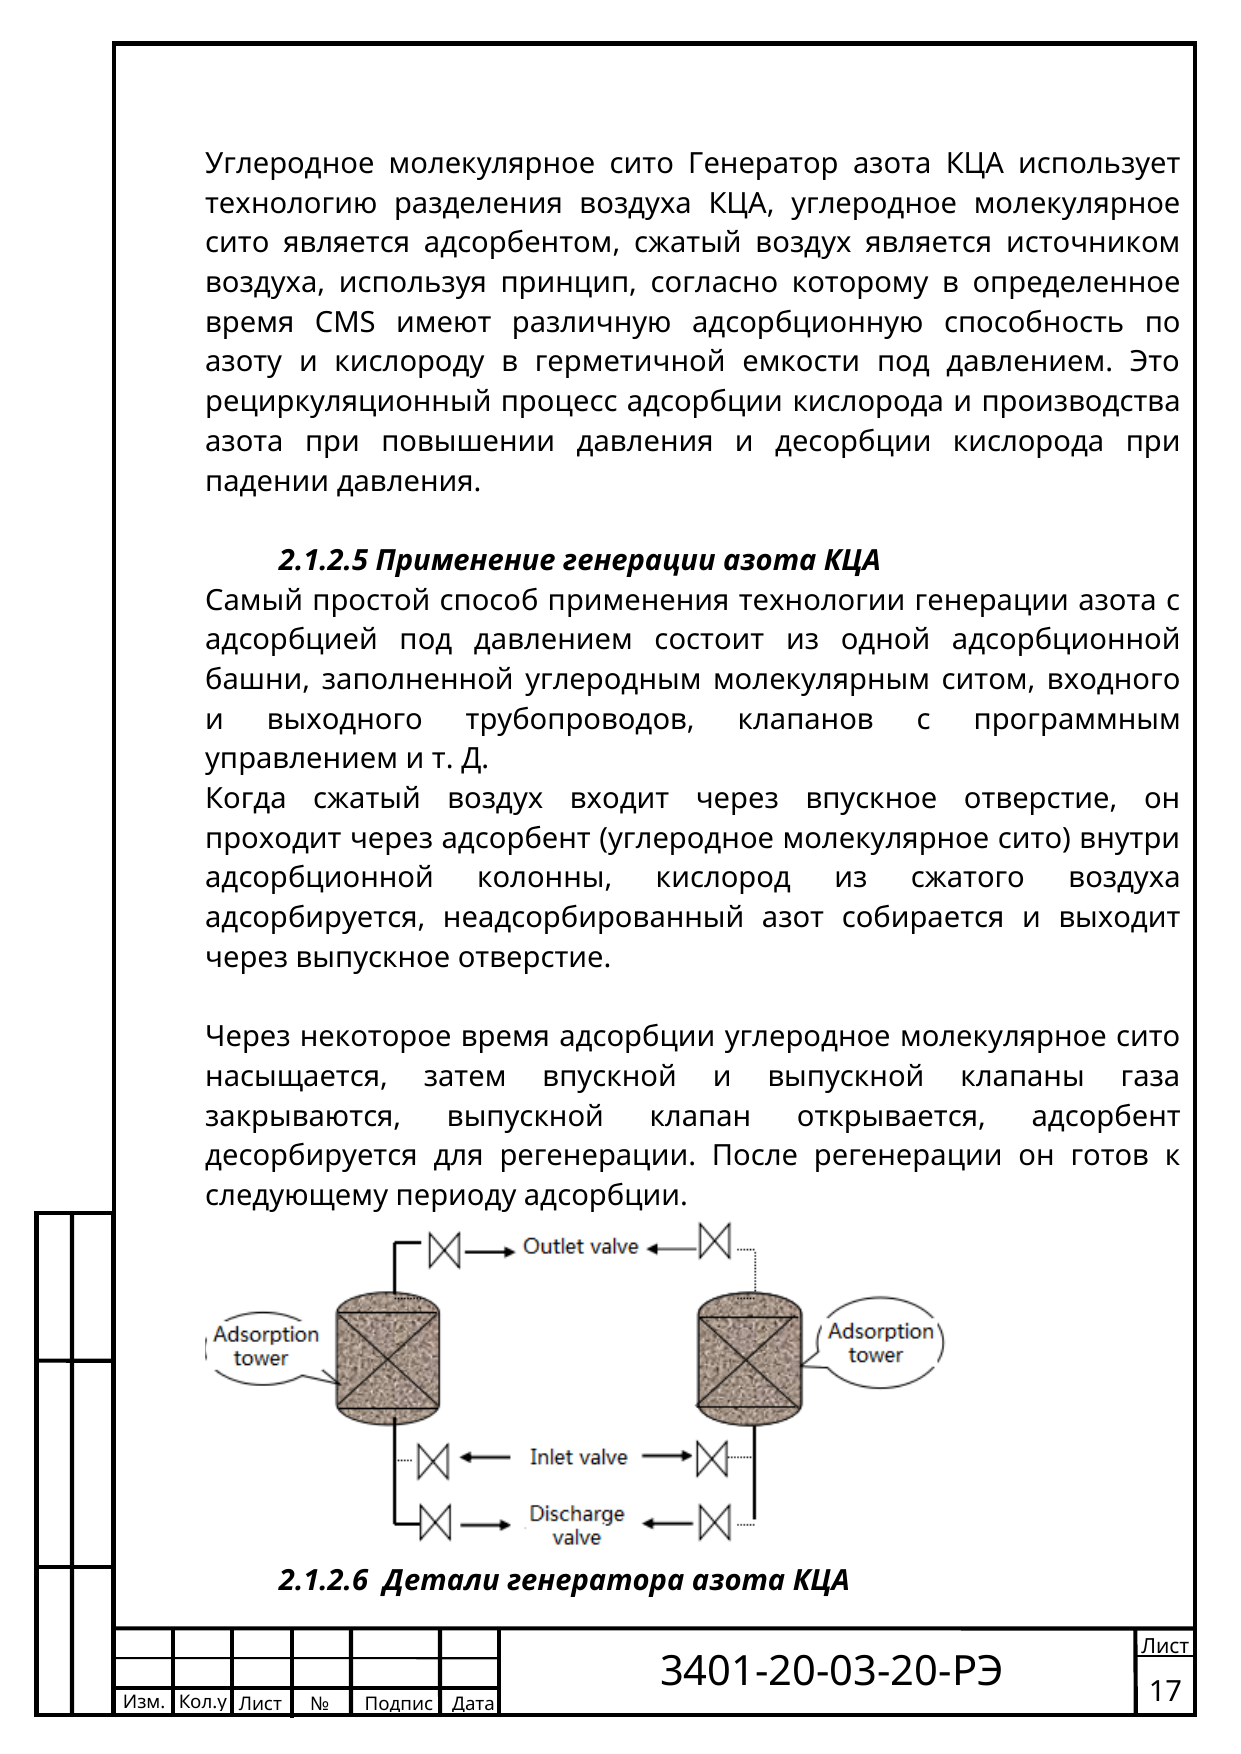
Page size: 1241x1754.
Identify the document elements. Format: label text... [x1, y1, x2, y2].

text Когда сжатый воздух входит через впускное отверстие, он проходит через адсорбент (углеродное молекулярное сито) внутри адсорбционной колонны, кислород из сжатого воздуха адсорбируется, неадсорбированный азот собирается и выходит через выпускное отверстие. [205, 777, 1181, 976]
text Через некоторое время адсорбции углеродное молекулярное сито насыщается, затем впускной и выпускной клапаны газа закрываются, выпускной клапан открывается, адсорбент десорбируется для регенерации. После регенерации он готов к следующему периоду адсорбции. [205, 1015, 1181, 1214]
text 2.1.2.6 Детали генератора азота КЦА [279, 1559, 1181, 1598]
text 2.1.2.5 Применение генерации азота КЦА [279, 539, 1181, 579]
picture [205, 1213, 955, 1559]
text Самый простой способ применения технологии генерации азота с адсорбцией под давлением состоит из одной адсорбционной башни, заполненной углеродным молекулярным ситом, входного и выходного трубопроводов, клапанов с программным управлением и т. Д. [205, 579, 1181, 777]
text Углеродное молекулярное сито Генератор азота КЦА использует технологию разделения воздуха КЦА, углеродное молекулярное сито является адсорбентом, сжатый воздух является источником воздуха, используя принцип, согласно которому в определенное время CMS имеют различную адсорбционную способность по азоту и кислороду в герметичной емкости под давлением. Это рециркуляционный процесс адсорбции кислорода и производства азота при повышении давления и десорбции кислорода при падении давления. [205, 142, 1181, 499]
